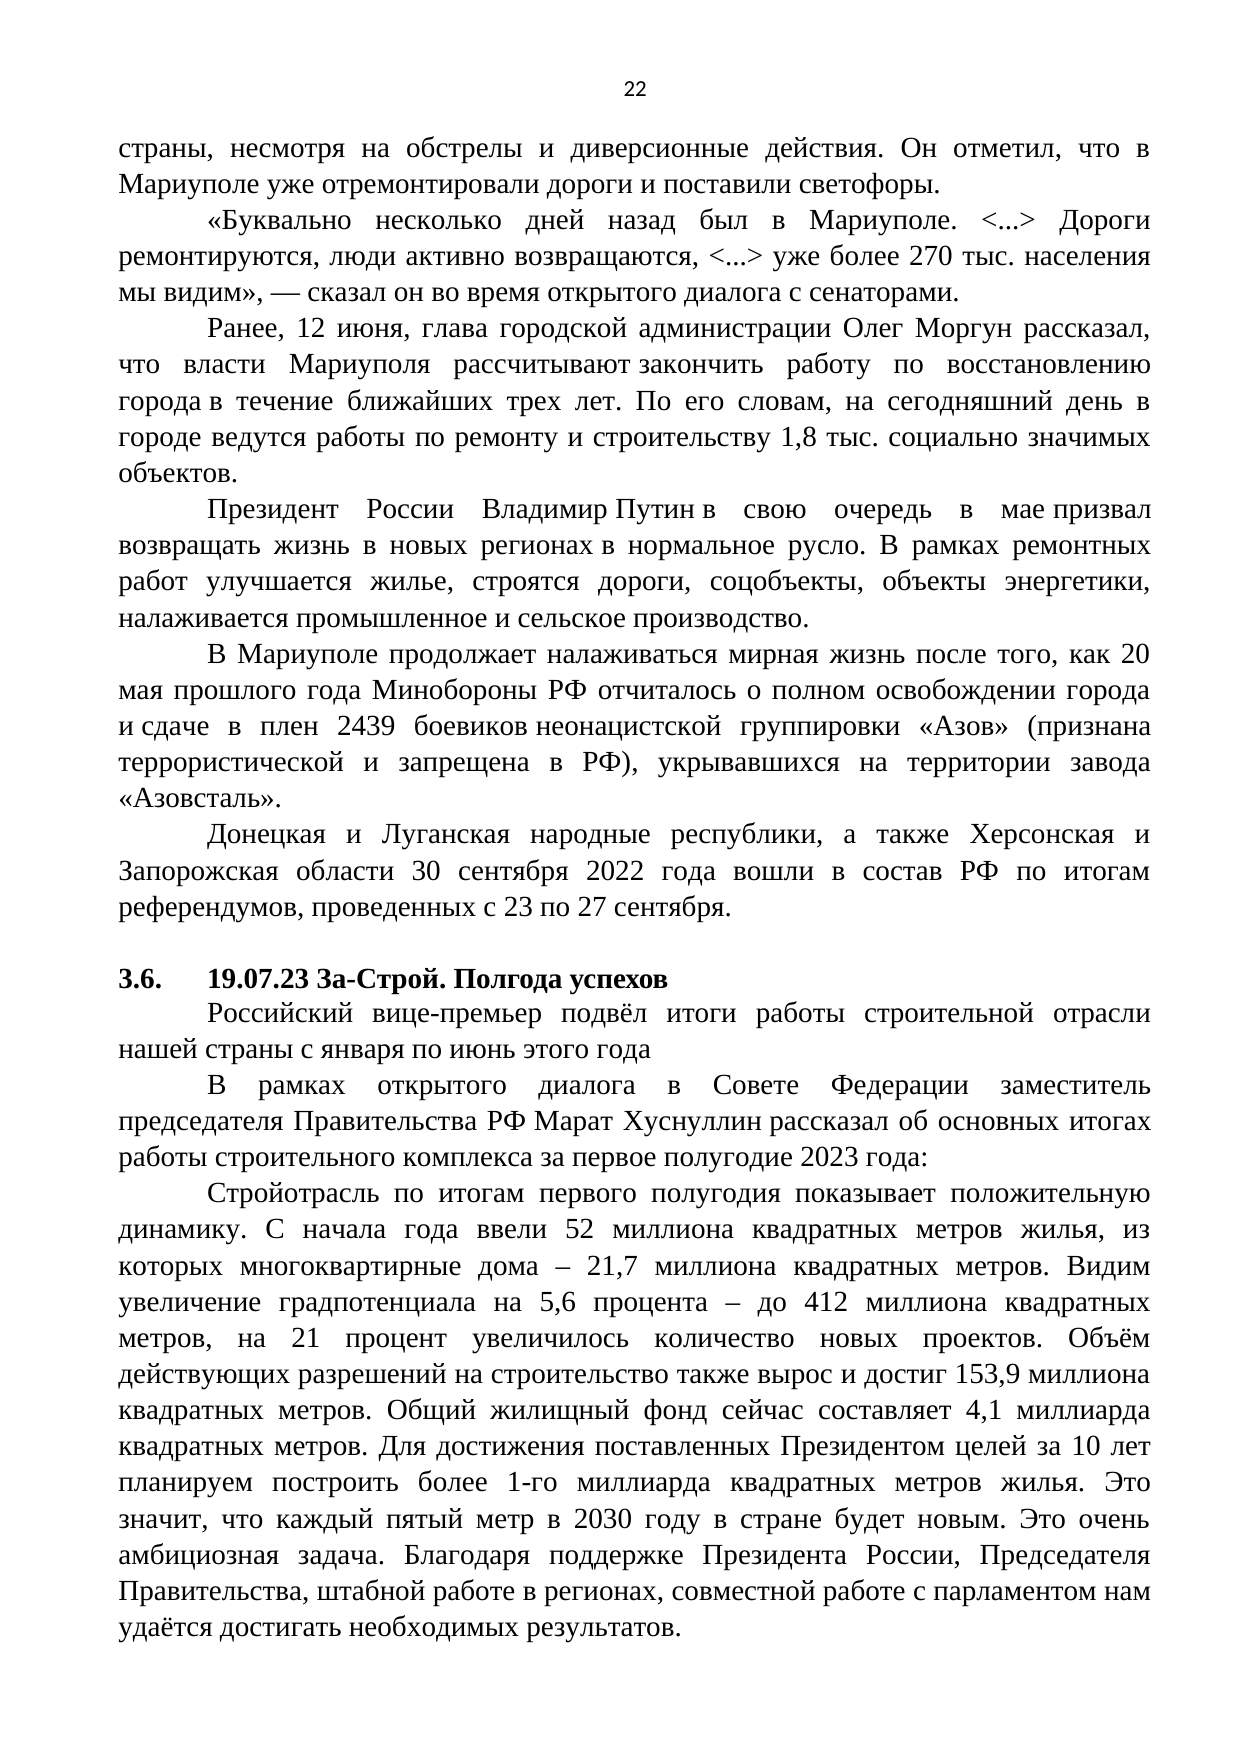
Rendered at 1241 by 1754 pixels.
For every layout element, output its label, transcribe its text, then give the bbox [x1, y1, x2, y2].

text Президент России Владимир Путин в свою очередь в мае призвал возвращать жизнь в новых регионах в нормальное русло. В рамках ремонтных работ улучшается жилье, строятся дороги, соцобъекты, объекты энергетики, налаживается промышленное и сельское производство. [118, 491, 1152, 633]
text Стройотрасль по итогам первого полугодия показывает положительную динамику. С начала года ввели 52 миллиона квадратных метров жилья, из которых многоквартирные дома – 21,7 миллиона квадратных метров. Видим увеличение градпотенциала на 5,6 процента – до 412 миллиона квадратных метров, на 21 процент увеличилось количество новых проектов. Объём действующих разрешений на строительство также вырос и достиг 153,9 миллиона квадратных метров. Общий жилищный фонд сейчас составляет 4,1 миллиарда квадратных метров. Для достижения поставленных Президентом целей за 10 лет планируем построить более 1-го миллиарда квадратных метров жилья. Это значит, что каждый пятый метр в 2030 году в стране будет новым. Это очень амбициозная задача. Благодаря поддержке Президента России, Председателя Правительства, штабной работе в регионах, совместной работе с парламентом нам удаётся достигать необходимых результатов. [118, 1175, 1152, 1643]
text Ранее, 12 июня, глава городской администрации Олег Моргун рассказал, что власти Мариуполя рассчитывают закончить работу по восстановлению города в течение ближайших трех лет. По его словам, на сегодняшний день в городе ведутся работы по ремонту и строительству 1,8 тыс. социально значимых объектов. [118, 311, 1152, 489]
text Российский вице-премьер подвёл итоги работы строительной отрасли нашей страны с января по июнь этого года [118, 995, 1152, 1064]
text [118, 130, 1152, 199]
text Донецкая и Луганская народные республики, а также Херсонская и Запорожская области 30 сентября 2022 года вошли в состав РФ по итогам референдумов, проведенных с 23 по 27 сентября. [118, 817, 1152, 922]
subtitle 19.07.23 За-Строй. Полгода успехов [118, 961, 1152, 995]
text В рамках открытого диалога в Совете Федерации заместитель председателя Правительства РФ Марат Хуснуллин рассказал об основных итогах работы строительного комплекса за первое полугодие 2023 года: [118, 1067, 1152, 1173]
text В Мариуполе продолжает налаживаться мирная жизнь после того, как 20 мая прошлого года Минобороны РФ отчиталось о полном освобождении города и сдаче в плен 2439 боевиков неонацистской группировки «Азов» (признана террористической и запрещена в РФ), укрывавшихся на территории завода «Азовсталь». [118, 636, 1152, 814]
text «Буквально несколько дней назад был в Мариуполе. <...> Дороги ремонтируются, люди активно возвращаются, <...> уже более 270 тыс. населения мы видим», — сказал он во время открытого диалога с сенаторами. [118, 202, 1152, 308]
